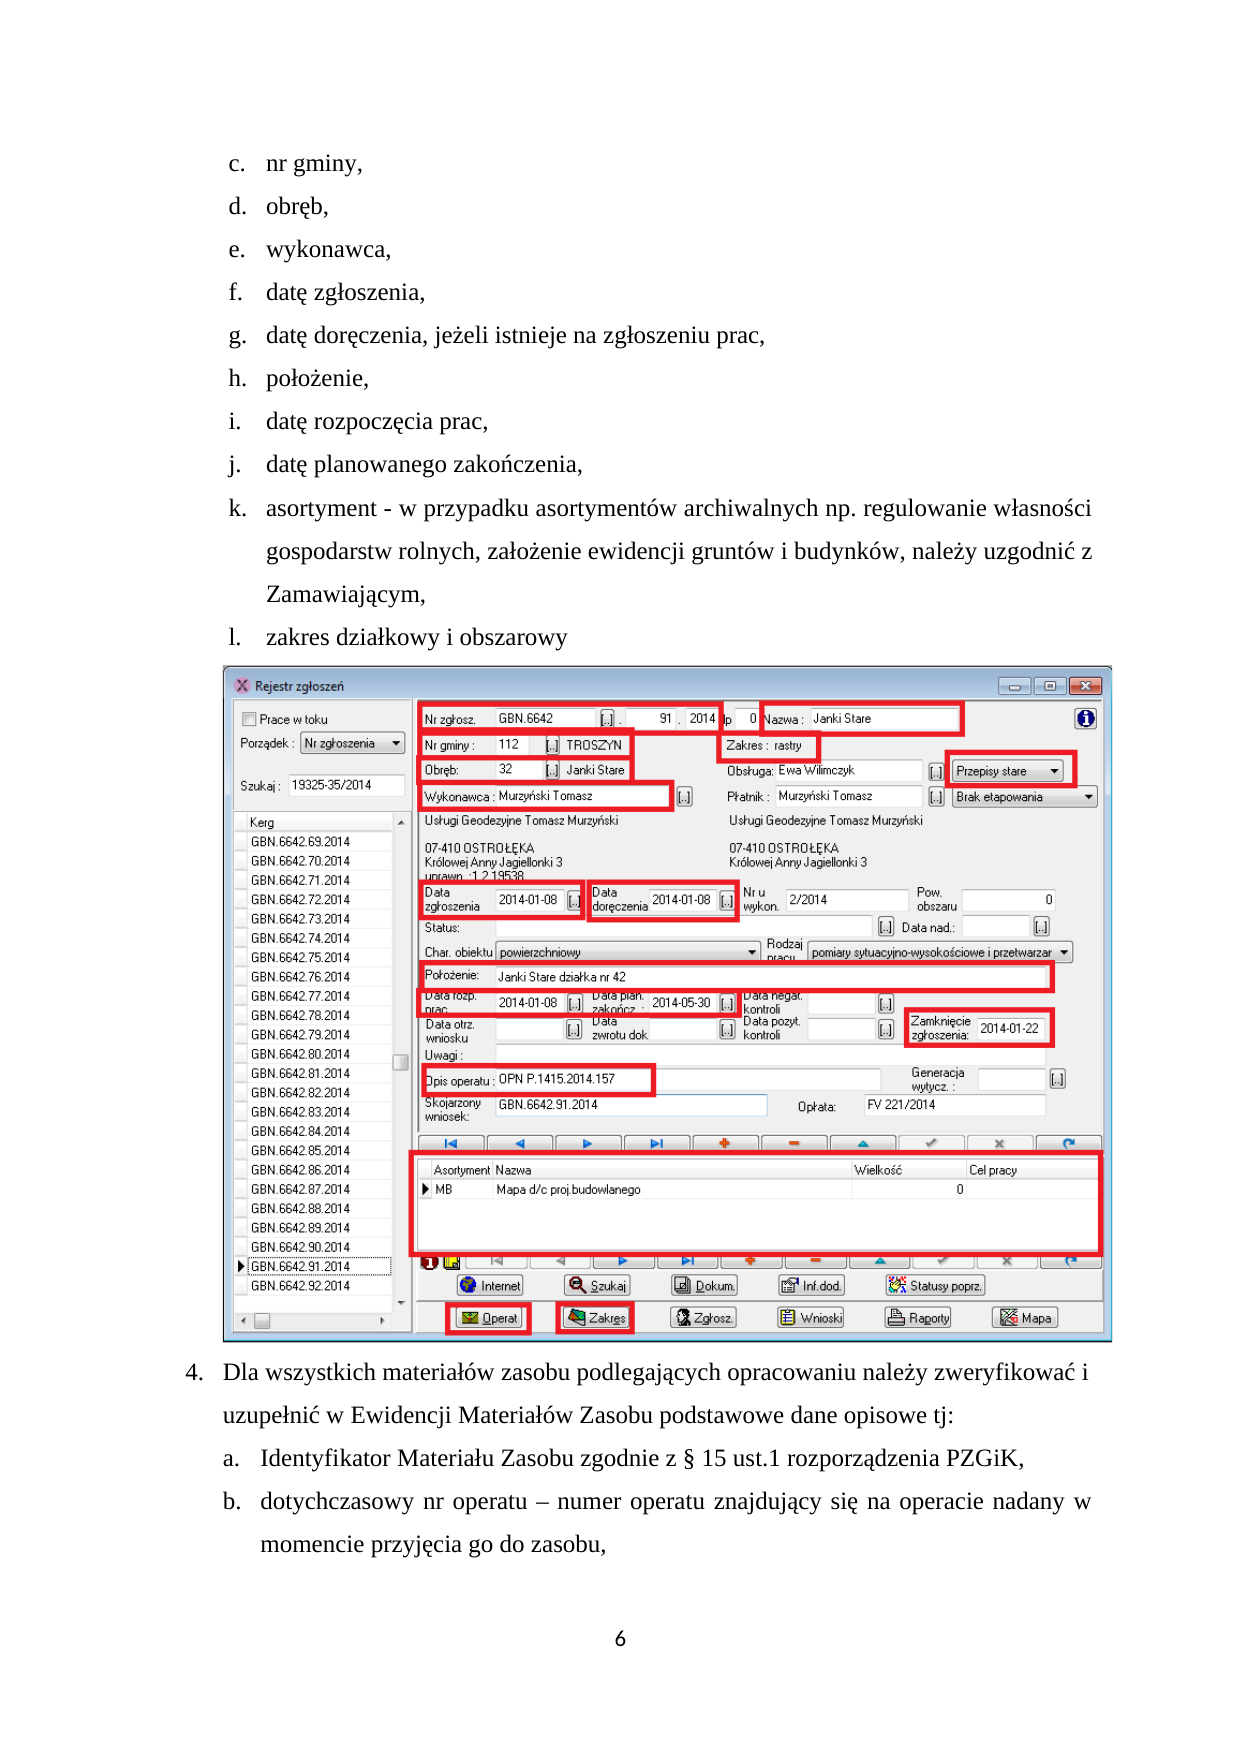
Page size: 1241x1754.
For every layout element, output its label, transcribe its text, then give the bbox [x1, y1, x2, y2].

list obręb, [228, 191, 1093, 219]
list datę doręczenia, jeżeli istnieje na zgłoszeniu prac, [228, 320, 1093, 349]
list położenie, [228, 363, 1093, 392]
list asortyment - w przypadku asortymentów archiwalnych np. regulowanie własności gospodarstw rolnych, założenie ewidencji gruntów i budynków, należy uzgodnić z Zamawiającym, [228, 493, 1093, 608]
picture [222, 665, 1113, 1343]
list Dla wszystkich materiałów zasobu podlegających opracowaniu należy zweryfikować i uzupełnić w Ewidencji Materiałów Zasobu podstawowe dane opisowe tj: [185, 1357, 1093, 1428]
list datę zgłoszenia, [228, 277, 1093, 306]
list nr gminy, [228, 148, 1093, 176]
list dotychczasowy nr operatu – numer operatu znajdujący się na operacie nadany w momencie przyjęcia go do zasobu, [223, 1486, 1093, 1558]
list zakres działkowy i obszarowy [228, 622, 1093, 651]
list datę rozpoczęcia prac, [228, 406, 1093, 435]
list Identyfikator Materiału Zasobu zgodnie z § 15 ust.1 rozporządzenia PZGiK, [223, 1443, 1093, 1472]
list wykonawca, [228, 234, 1093, 263]
list datę planowanego zakończenia, [228, 449, 1093, 478]
